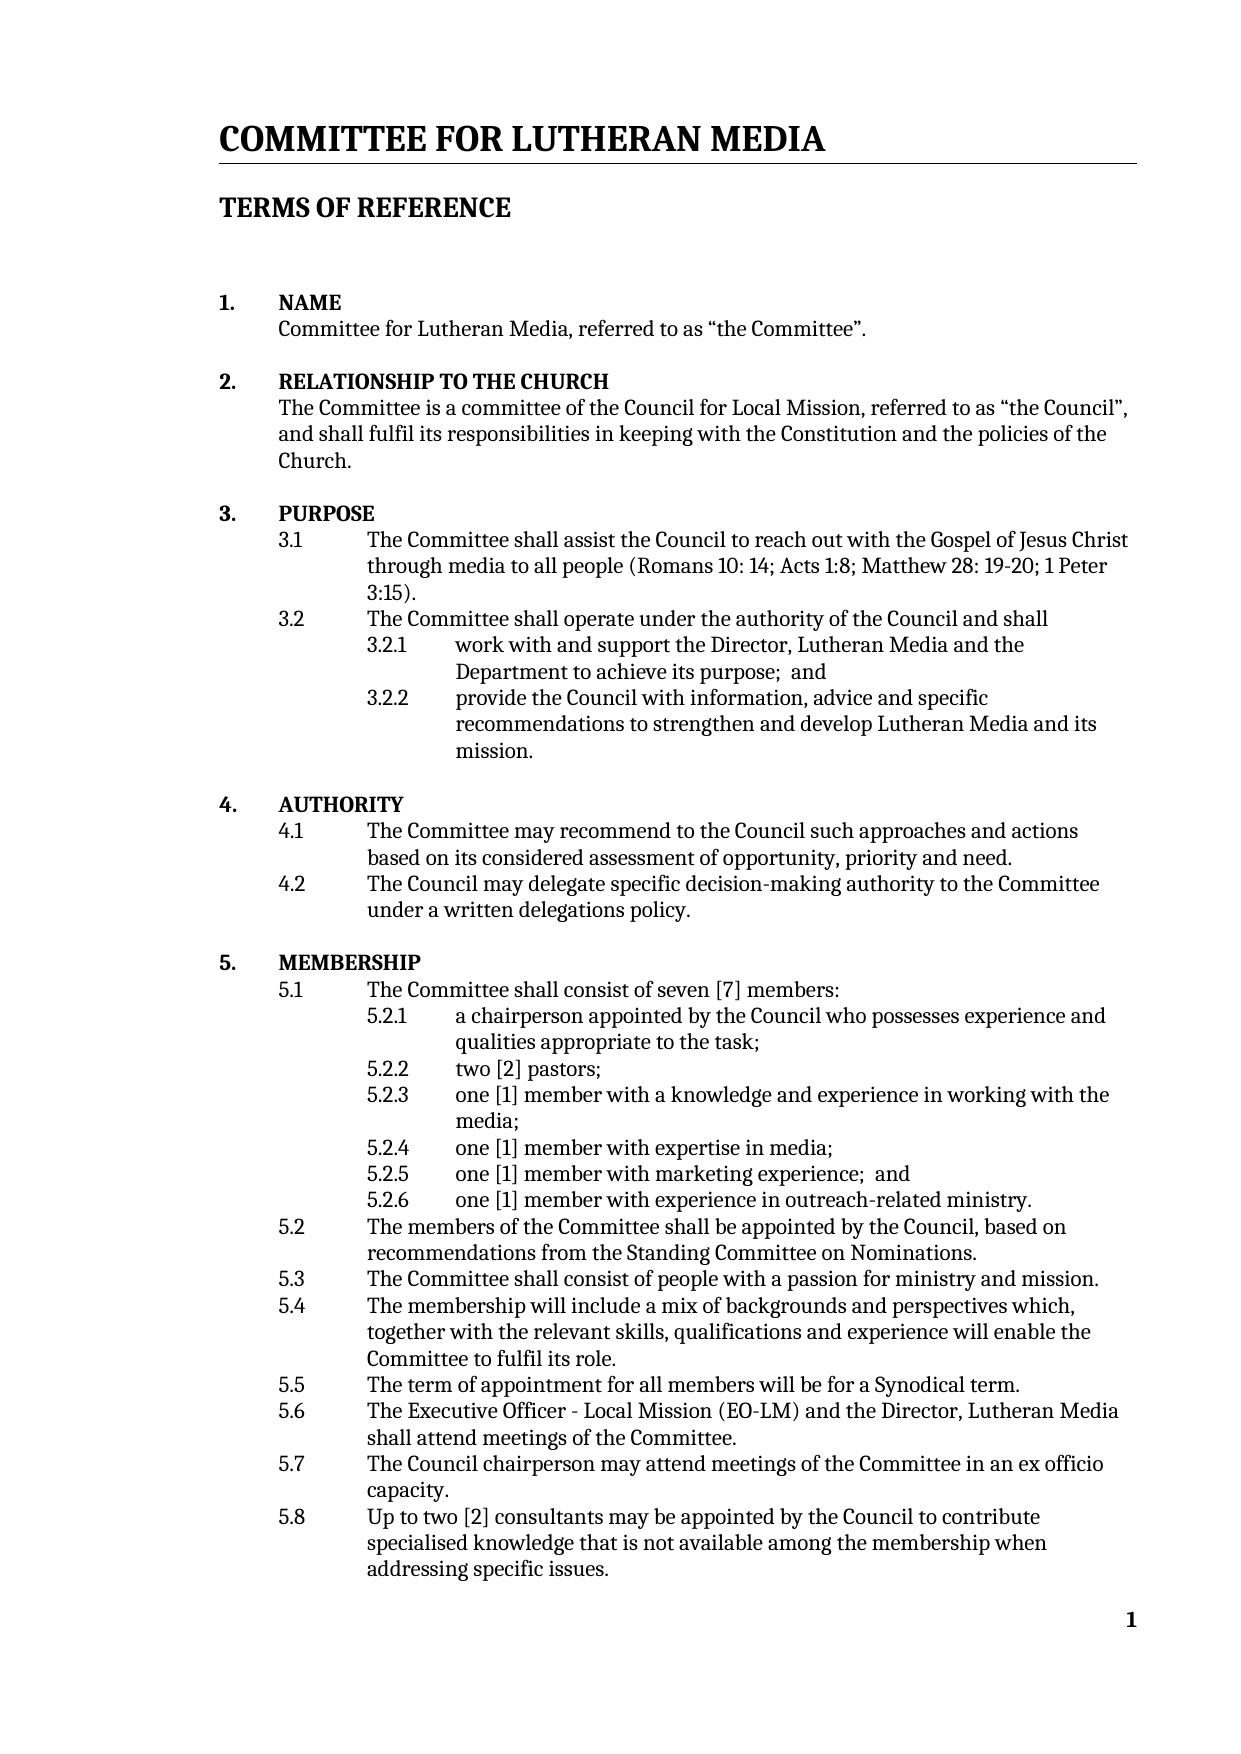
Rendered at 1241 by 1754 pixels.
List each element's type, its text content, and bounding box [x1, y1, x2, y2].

text 5.3 The Committee shall consist of people with a passion for ministry and mission. [219, 1266, 1137, 1293]
text 4.1 The Committee may recommend to the Council such approaches and actions based on its considered assessment of opportunity, priority and need. [219, 818, 1137, 871]
text 5. MEMBERSHIP [219, 950, 1137, 976]
text 5.2.3 one [1] member with a knowledge and experience in working with the media; [219, 1082, 1137, 1134]
text 5.8 Up to two [2] consultants may be appointed by the Council to contribute specialised knowledge that is not available among the membership when addressing specific issues. [219, 1503, 1137, 1582]
text 1. NAME [219, 289, 1137, 316]
text 5.5 The term of appointment for all members will be for a Synodical term. [219, 1372, 1137, 1398]
text 5.2.2 two [2] pastors; [219, 1055, 1137, 1082]
text 3.1 The Committee shall assist the Council to reach out with the Gospel of Jesus Christ through media to all people (Romans 10: 14; Acts 1:8; Matthew 28: 19-20; 1 Peter 3:15). [219, 527, 1137, 606]
text 3.2.1 work with and support the Director, Lutheran Media and the Department to achieve its purpose; and [219, 632, 1137, 685]
text 5.6 The Executive Officer - Local Mission (EO-LM) and the Director, Lutheran Media shall attend meetings of the Committee. [219, 1398, 1137, 1451]
text 5.7 The Council chairperson may attend meetings of the Committee in an ex officio capacity. [219, 1451, 1137, 1503]
text The Committee is a committee of the Council for Local Mission, referred to as “the Council”, and shall fulfil its responsibilities in keeping with the Constitution and the policies of the Church. [219, 395, 1137, 474]
text 3.2 The Committee shall operate under the authority of the Council and shall [219, 606, 1137, 632]
text Terms of Reference [219, 191, 1137, 224]
text 5.1 The Committee shall consist of seven [7] members: [219, 976, 1137, 1003]
text Committee for Lutheran Media, referred to as “the Committee”. [219, 316, 1137, 342]
text 4.2 The Council may delegate specific decision-making authority to the Committee under a written delegations policy. [219, 871, 1137, 924]
text 5.2.1 a chairperson appointed by the Council who possesses experience and qualities appropriate to the task; [219, 1003, 1137, 1055]
text 5.2.4 one [1] member with expertise in media; [219, 1134, 1137, 1161]
text 3.2.2 provide the Council with information, advice and specific recommendations to strengthen and develop Lutheran Media and its mission. [219, 685, 1137, 764]
text 4. AUTHORITY [219, 792, 1137, 818]
text 5.2.5 one [1] member with marketing experience; and [219, 1161, 1137, 1187]
text 5.2.6 one [1] member with experience in outreach-related ministry. [219, 1187, 1137, 1213]
text 5.2 The members of the Committee shall be appointed by the Council, based on recommendations from the Standing Committee on Nominations. [219, 1213, 1137, 1266]
text 5.4 The membership will include a mix of backgrounds and perspectives which, together with the relevant skills, qualifications and experience will enable the Committee to fulfil its role. [219, 1293, 1137, 1372]
text COMMITTEE FOR LUTHERAN MEDIA [219, 118, 1137, 163]
text 3. PURPOSE [219, 500, 1137, 527]
text 2. RELATIONSHIP TO THE CHURCH [219, 368, 1137, 395]
